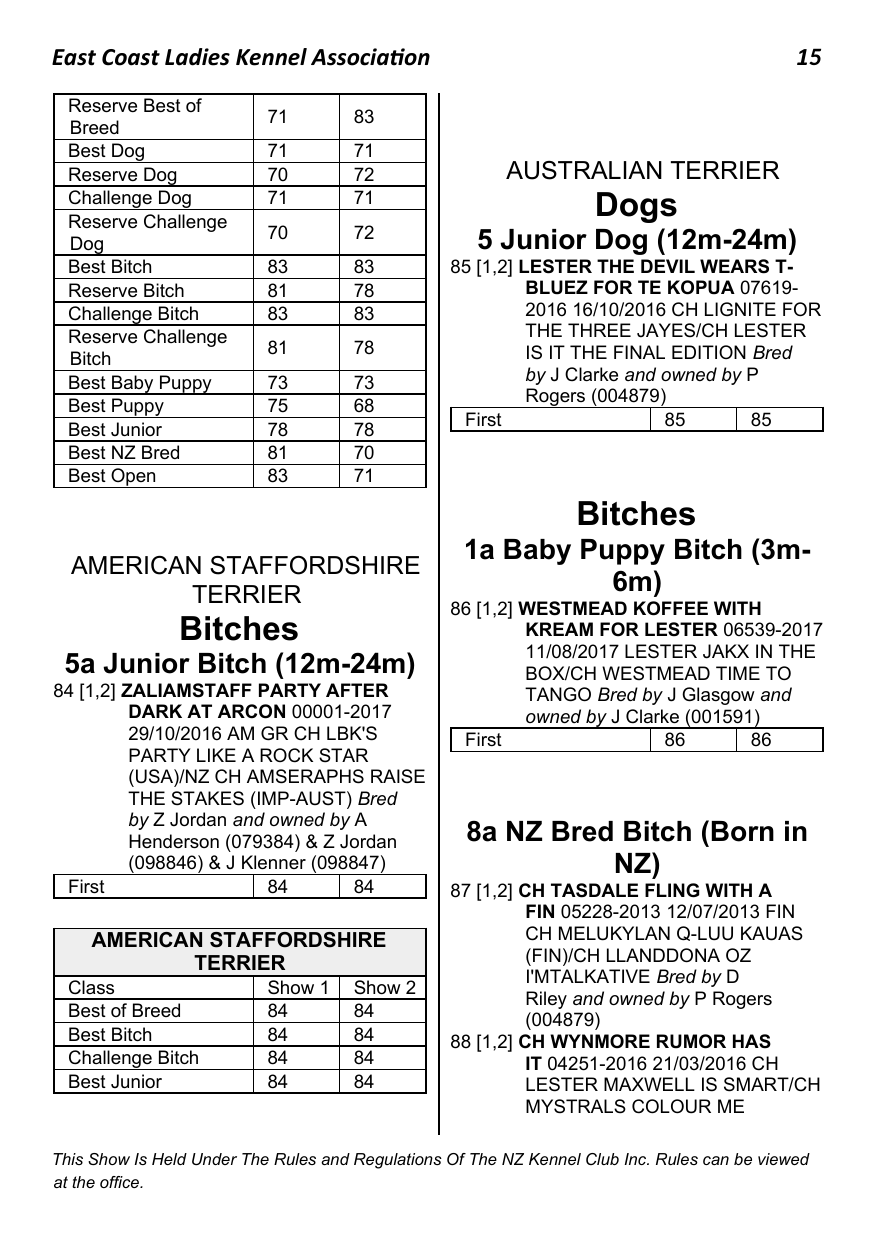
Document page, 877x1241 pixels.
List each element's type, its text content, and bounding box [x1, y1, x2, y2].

subtitle Bitches [51, 609, 427, 647]
table_cell Reserve Dog [55, 163, 253, 185]
table_cell 84 [340, 1047, 425, 1069]
table_header 84 [254, 875, 339, 897]
subtitle 8a NZ Bred Bitch (Born in NZ) [450, 815, 824, 880]
table_header 84 [340, 875, 425, 897]
table_cell 83 [254, 303, 339, 324]
table_cell 72 [340, 210, 425, 254]
table_cell Best Bitch [55, 256, 253, 277]
table_cell 84 [254, 1000, 339, 1022]
table_cell 84 [340, 1023, 425, 1045]
table_cell 70 [254, 163, 339, 185]
table_header 85 [737, 408, 822, 430]
table_cell 71 [254, 140, 339, 162]
table_cell 70 [254, 210, 339, 254]
table_cell 84 [254, 1047, 339, 1069]
table_cell Reserve Challenge Dog [55, 210, 253, 254]
table_cell Challenge Bitch [55, 1047, 253, 1069]
table_cell Show 1 [254, 977, 339, 998]
table_cell 83 [254, 256, 339, 277]
table_header 86 [651, 729, 736, 751]
table_cell Challenge Dog [55, 187, 253, 209]
table_header First [452, 408, 650, 430]
table_cell 73 [254, 371, 339, 393]
table_cell 78 [340, 279, 425, 301]
subtitle Bitches [448, 494, 824, 533]
table_cell 83 [340, 256, 425, 277]
table_cell 84 [254, 1023, 339, 1045]
table_cell Best of Breed [55, 1000, 253, 1022]
subtitle Dogs [448, 185, 824, 223]
table_cell 71 [340, 465, 425, 487]
table_cell Challenge Bitch [55, 303, 253, 324]
subtitle AUSTRALIAN TERRIER [462, 156, 824, 185]
table_header AMERICAN STAFFORDSHIRE TERRIER [55, 929, 425, 975]
table_cell Class [55, 977, 253, 998]
table_cell 83 [254, 465, 339, 487]
table_cell 71 [254, 95, 339, 138]
table_cell 75 [254, 395, 339, 417]
table_cell 84 [340, 1070, 425, 1092]
table_cell Reserve Challenge Bitch [55, 326, 253, 370]
table_cell 78 [340, 326, 425, 370]
table_cell 71 [340, 140, 425, 162]
subtitle 86 [1,2] WESTMEAD KOFFEE WITH KREAM FOR LESTER 06539-2017 11/08/2017 LESTER JAKX IN THE BOX/CH WESTMEAD TIME TO TANGO Bred by J Glasgow and owned by J Clarke (001591) [450, 598, 824, 727]
table_cell Best Puppy [55, 395, 253, 417]
table_cell 68 [340, 395, 425, 417]
table_cell Reserve Bitch [55, 279, 253, 301]
table_cell Best Junior [55, 1070, 253, 1092]
table_header 85 [651, 408, 736, 430]
table_cell 78 [340, 418, 425, 440]
subtitle 1a Baby Puppy Bitch (3m-6m) [450, 533, 824, 598]
table_cell Best Dog [55, 140, 253, 162]
table_cell 78 [254, 418, 339, 440]
table_cell 83 [340, 303, 425, 324]
subtitle 5a Junior Bitch (12m-24m) [53, 647, 427, 680]
subtitle 5 Junior Dog (12m-24m) [450, 223, 824, 256]
table_cell 84 [254, 1070, 339, 1092]
table_header 86 [737, 729, 822, 751]
subtitle AMERICAN STAFFORDSHIRE TERRIER [65, 551, 427, 609]
table_cell Best Bitch [55, 1023, 253, 1045]
table_header First [452, 729, 650, 751]
table_cell Best Baby Puppy [55, 371, 253, 393]
table_cell Best NZ Bred [55, 442, 253, 463]
subtitle 85 [1,2] LESTER THE DEVIL WEARS T-BLUEZ FOR TE KOPUA 07619-2016 16/10/2016 CH LIGNITE FOR THE THREE JAYES/CH LESTER IS IT THE FINAL EDITION Bred by J Clarke and owned by P Rogers (004879) [450, 256, 824, 407]
table_cell Best Junior [55, 418, 253, 440]
table_cell 84 [340, 1000, 425, 1022]
table_cell 71 [254, 187, 339, 209]
table_cell 81 [254, 442, 339, 463]
table_cell 72 [340, 163, 425, 185]
table_cell Reserve Best of Breed [55, 95, 253, 138]
subtitle 87 [1,2] CH TASDALE FLING WITH A FIN 05228-2013 12/07/2013 FIN CH MELUKYLAN Q-LUU KAUAS (FIN)/CH LLANDDONA OZ I'MTALKATIVE Bred by D Riley and owned by P Rogers (004879) [450, 880, 824, 1031]
table_cell 70 [340, 442, 425, 463]
subtitle 84 [1,2] ZALIAMSTAFF PARTY AFTER DARK AT ARCON 00001-2017 29/10/2016 AM GR CH LBK'S PARTY LIKE A ROCK STAR (USA)/NZ CH AMSERAPHS RAISE THE STAKES (IMP-AUST) Bred by Z Jordan and owned by A Henderson (079384) & Z Jordan (098846) & J Klenner (098847) [53, 680, 427, 874]
table_cell 71 [340, 187, 425, 209]
table_cell 73 [340, 371, 425, 393]
table_cell Best Open [55, 465, 253, 487]
table_header First [55, 875, 253, 897]
table_cell 83 [340, 95, 425, 138]
table_cell 81 [254, 326, 339, 370]
table_cell Show 2 [340, 977, 425, 998]
table_cell 81 [254, 279, 339, 301]
